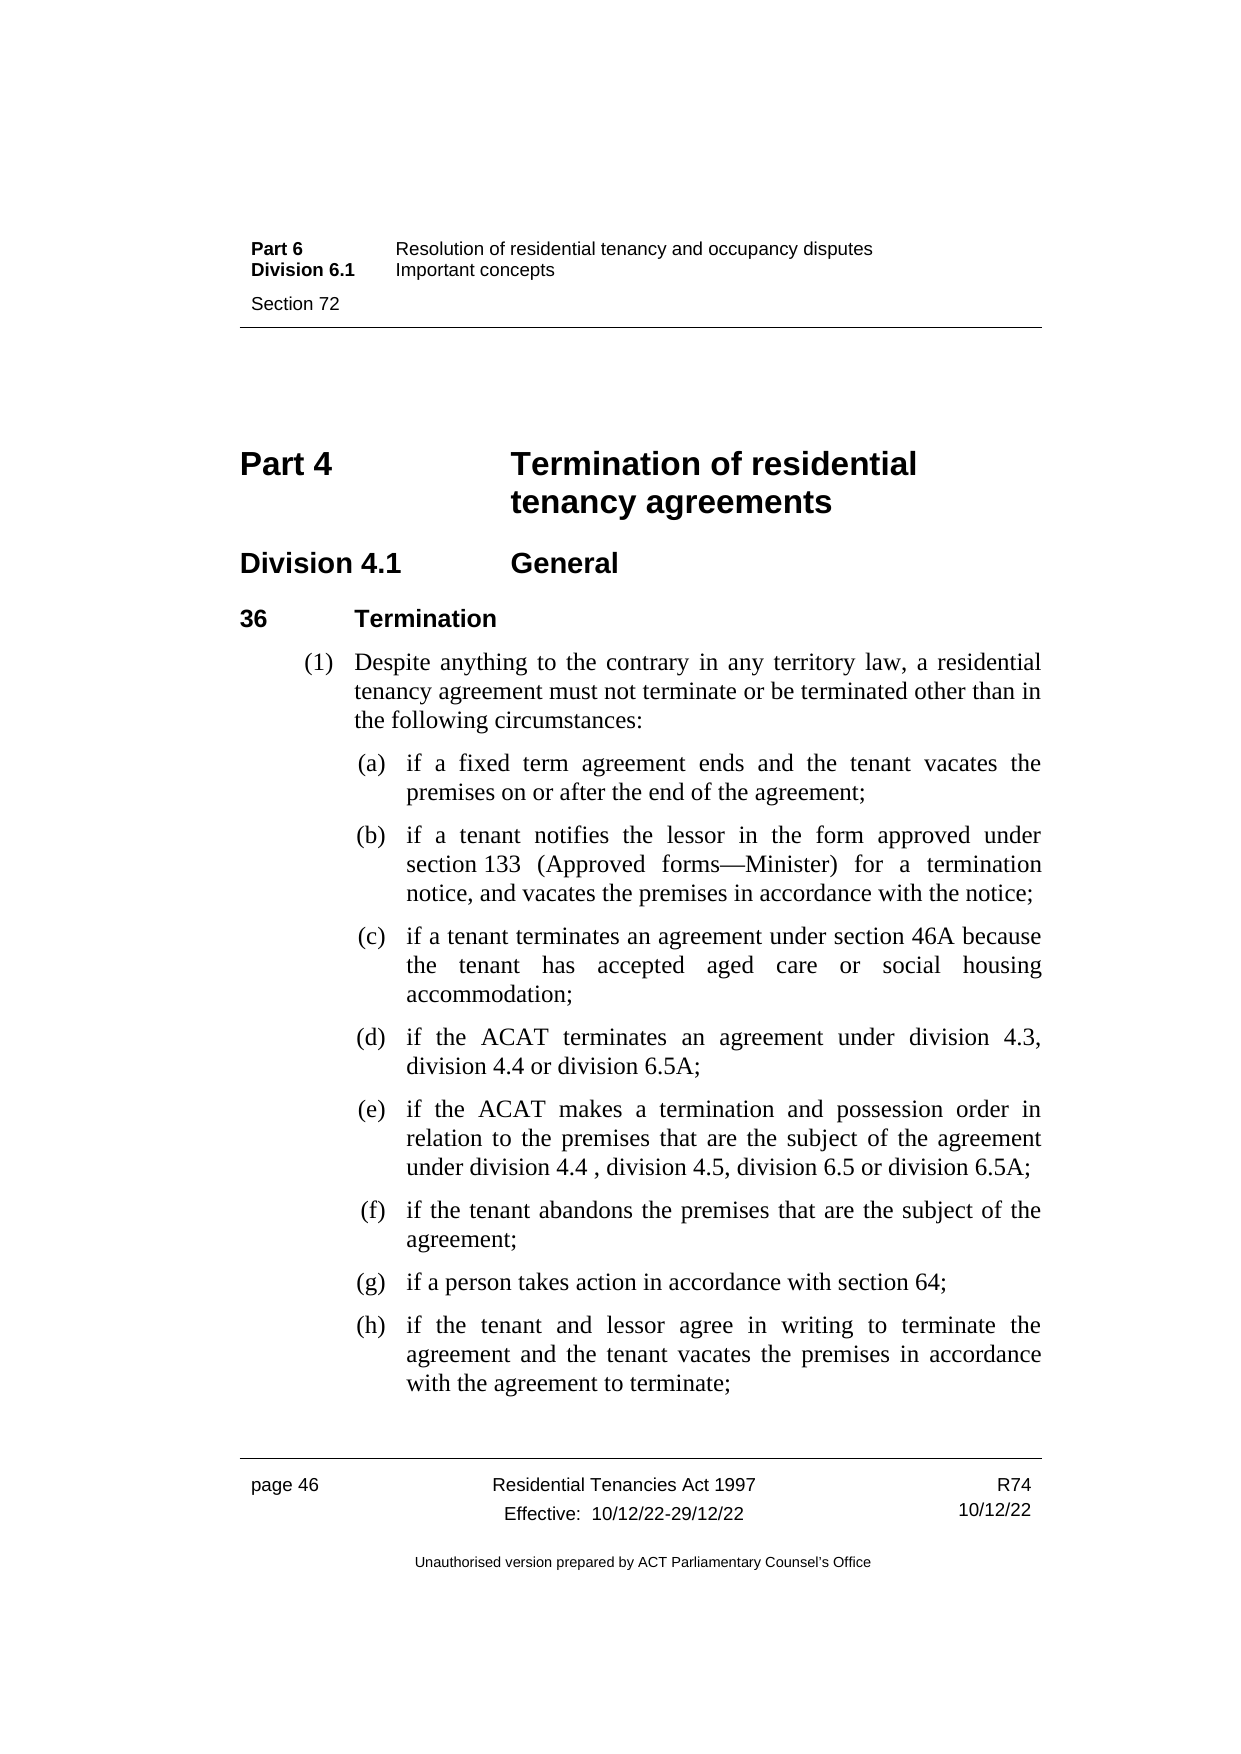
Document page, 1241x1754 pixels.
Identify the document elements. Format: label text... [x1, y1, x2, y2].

text (1) Despite anything to the contrary in any territory law, a residential tenancy agreement must not terminate or be terminated other than in the following circumstances: [239, 647, 1042, 734]
text (a) if a fixed term agreement ends and the tenant vacates the premises on or after the end of the agreement; [239, 748, 1042, 806]
text (h) if the tenant and lessor agree in writing to terminate the agreement and the tenant vacates the premises in accordance with the agreement to terminate; [239, 1310, 1042, 1397]
text (g) if a person takes action in accordance with section 64; [239, 1267, 1042, 1296]
text (d) if the ACAT terminates an agreement under division 4.3, division 4.4 or division 6.5A; [239, 1022, 1042, 1079]
text Division 4.1 General [239, 546, 1042, 579]
text (c) if a tenant terminates an agreement under section 46A because the tenant has accepted aged care or social housing accommodation; [239, 921, 1042, 1007]
text (f) if the tenant abandons the premises that are the subject of the agreement; [239, 1195, 1042, 1252]
text (e) if the ACAT makes a termination and possession order in relation to the premises that are the subject of the agreement under division 4.4 , division 4.5, division 6.5 or division 6.5A; [239, 1094, 1042, 1180]
text Part 4 Termination of residential tenancy agreements [239, 444, 1042, 521]
text (b) if a tenant notifies the lessor in the form approved under section 133 (Approved forms—Minister) for a termination notice, and vacates the premises in accordance with the notice; [239, 820, 1042, 907]
text 36 Termination [239, 604, 1042, 633]
